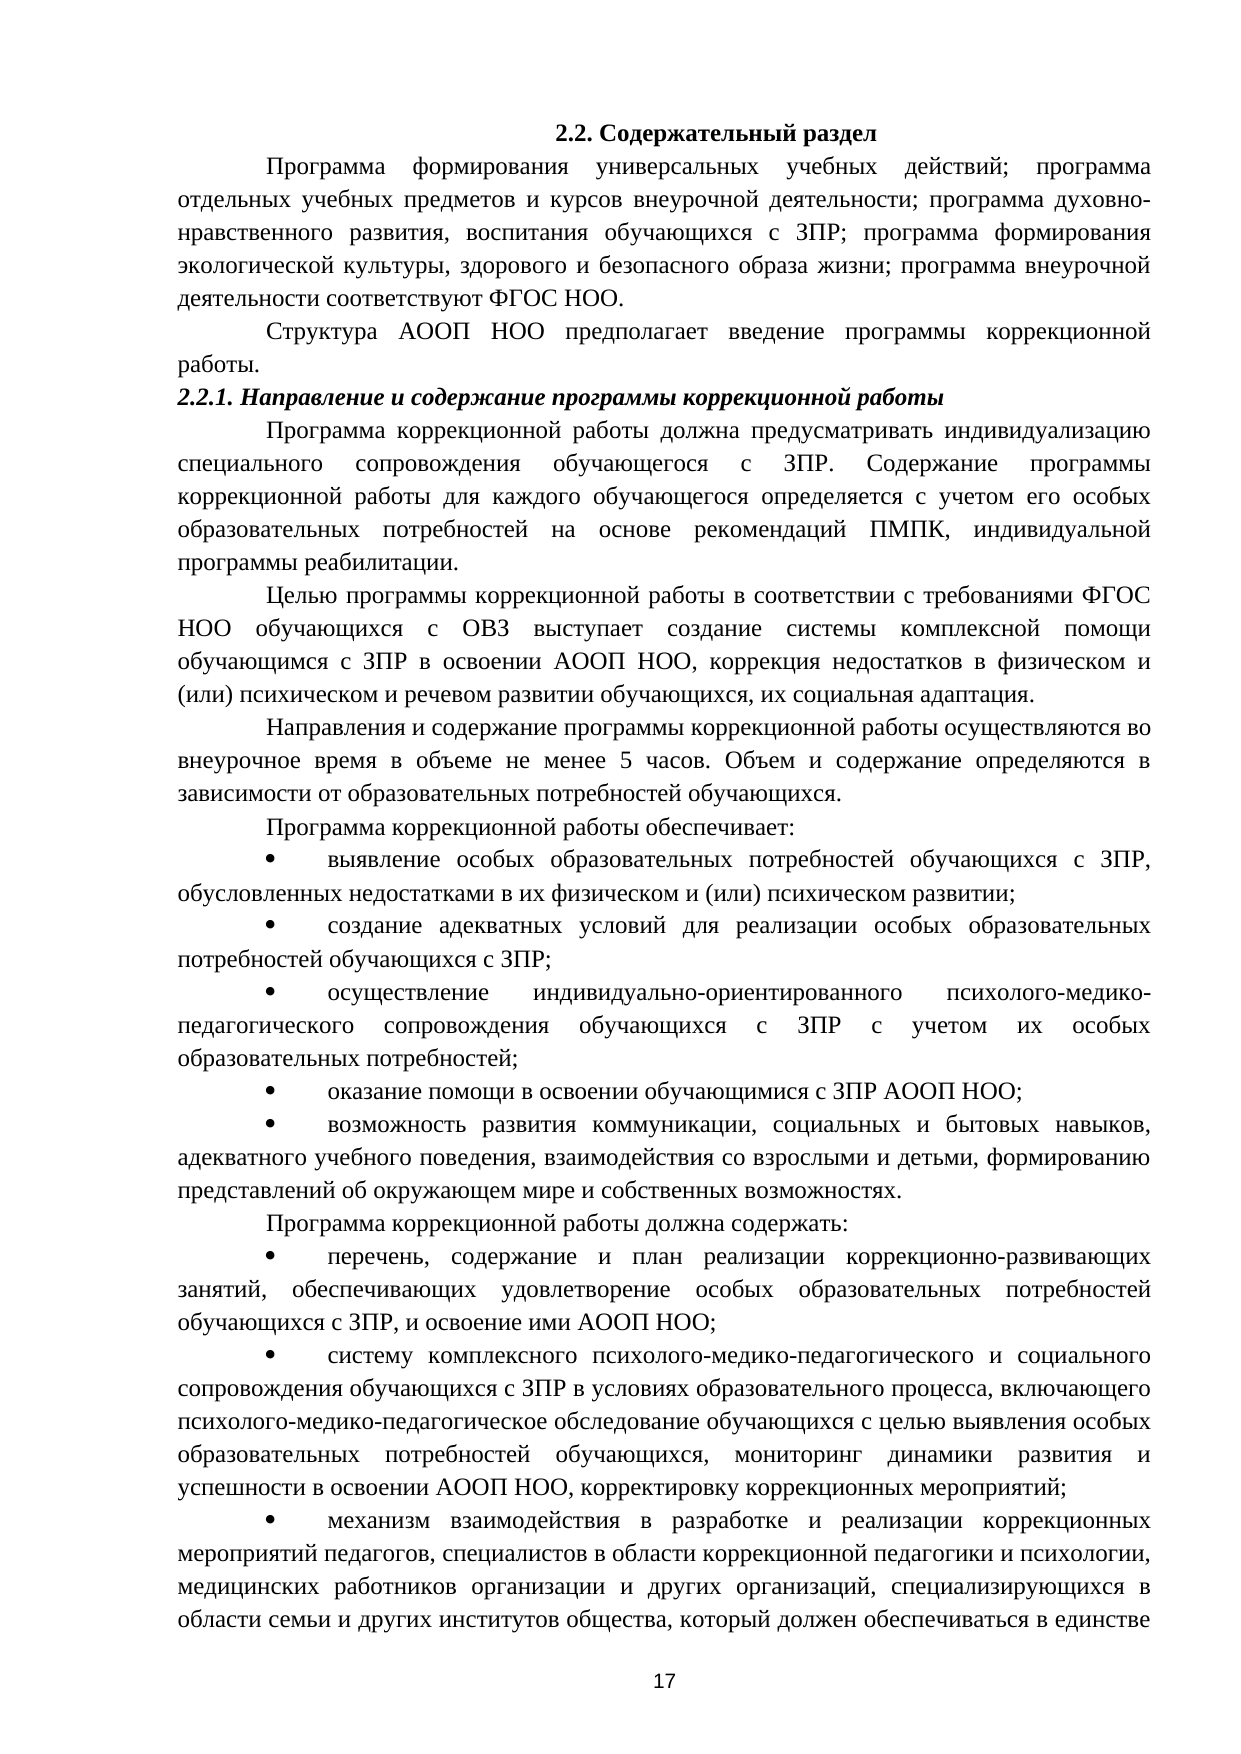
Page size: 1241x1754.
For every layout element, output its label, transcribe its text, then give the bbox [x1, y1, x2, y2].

list осуществление индивидуально-ориентированного психолого-медико-педагогического сопровождения обучающихся с ЗПР с учетом их особых образовательных потребностей; [177, 977, 1152, 1071]
text Программа формирования универсальных учебных действий; программа отдельных учебных предметов и курсов внеурочной деятельности; программа духовно-нравственного развития, воспитания обучающихся с ЗПР; программа формирования экологической культуры, здорового и безопасного образа жизни; программа внеурочной деятельности соответствуют ФГОС НОО. [177, 151, 1152, 312]
text 2.2.1. Направление и содержание программы коррекционной работы [177, 382, 1152, 411]
text Целью программы коррекционной работы в соответствии с требованиями ФГОС НОО обучающихся с ОВЗ выступает создание системы комплексной помощи обучающимся с ЗПР в освоении АООП НОО, коррекция недостатков в физическом и (или) психическом и речевом развитии обучающихся, их социальная адаптация. [177, 580, 1152, 708]
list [177, 1505, 1152, 1633]
text Программа коррекционной работы должна содержать: [177, 1208, 1152, 1237]
text Программа коррекционной работы должна предусматривать индивидуализацию специального сопровождения обучающегося с ЗПР. Содержание программы коррекционной работы для каждого обучающегося определяется с учетом его особых образовательных потребностей на основе рекомендаций ПМПК, индивидуальной программы реабилитации. [177, 415, 1152, 576]
list создание адекватных условий для реализации особых образовательных потребностей обучающихся с ЗПР; [177, 911, 1152, 972]
text Направления и содержание программы коррекционной работы осуществляются во внеурочное время в объеме не менее 5 часов. Объем и содержание определяются в зависимости от образовательных потребностей обучающихся. [177, 712, 1152, 807]
list выявление особых образовательных потребностей обучающихся с ЗПР, обусловленных недостатками в их физическом и (или) психическом развитии; [177, 844, 1152, 906]
list возможность развития коммуникации, социальных и бытовых навыков, адекватного учебного поведения, взаимодействия со взрослыми и детьми, формированию представлений об окружающем мире и собственных возможностях. [177, 1109, 1152, 1203]
list систему комплексного психолого-медико-педагогического и социального сопровождения обучающихся с ЗПР в условиях образовательного процесса, включающего психолого-медико-педагогическое обследование обучающихся с целью выявления особых образовательных потребностей обучающихся, мониторинг динамики развития и успешности в освоении АООП НОО, корректировку коррекционных мероприятий; [177, 1340, 1152, 1501]
text 2.2. Содержательный раздел [177, 118, 1152, 147]
text Структура АООП НОО предполагает введение программы коррекционной работы. [177, 316, 1152, 378]
text Программа коррекционной работы обеспечивает: [177, 812, 1152, 840]
list оказание помощи в освоении обучающимися с ЗПР АООП НОО; [177, 1076, 1152, 1104]
list перечень, содержание и план реализации коррекционно-развивающих занятий, обеспечивающих удовлетворение особых образовательных потребностей обучающихся с ЗПР, и освоение ими АООП НОО; [177, 1241, 1152, 1336]
